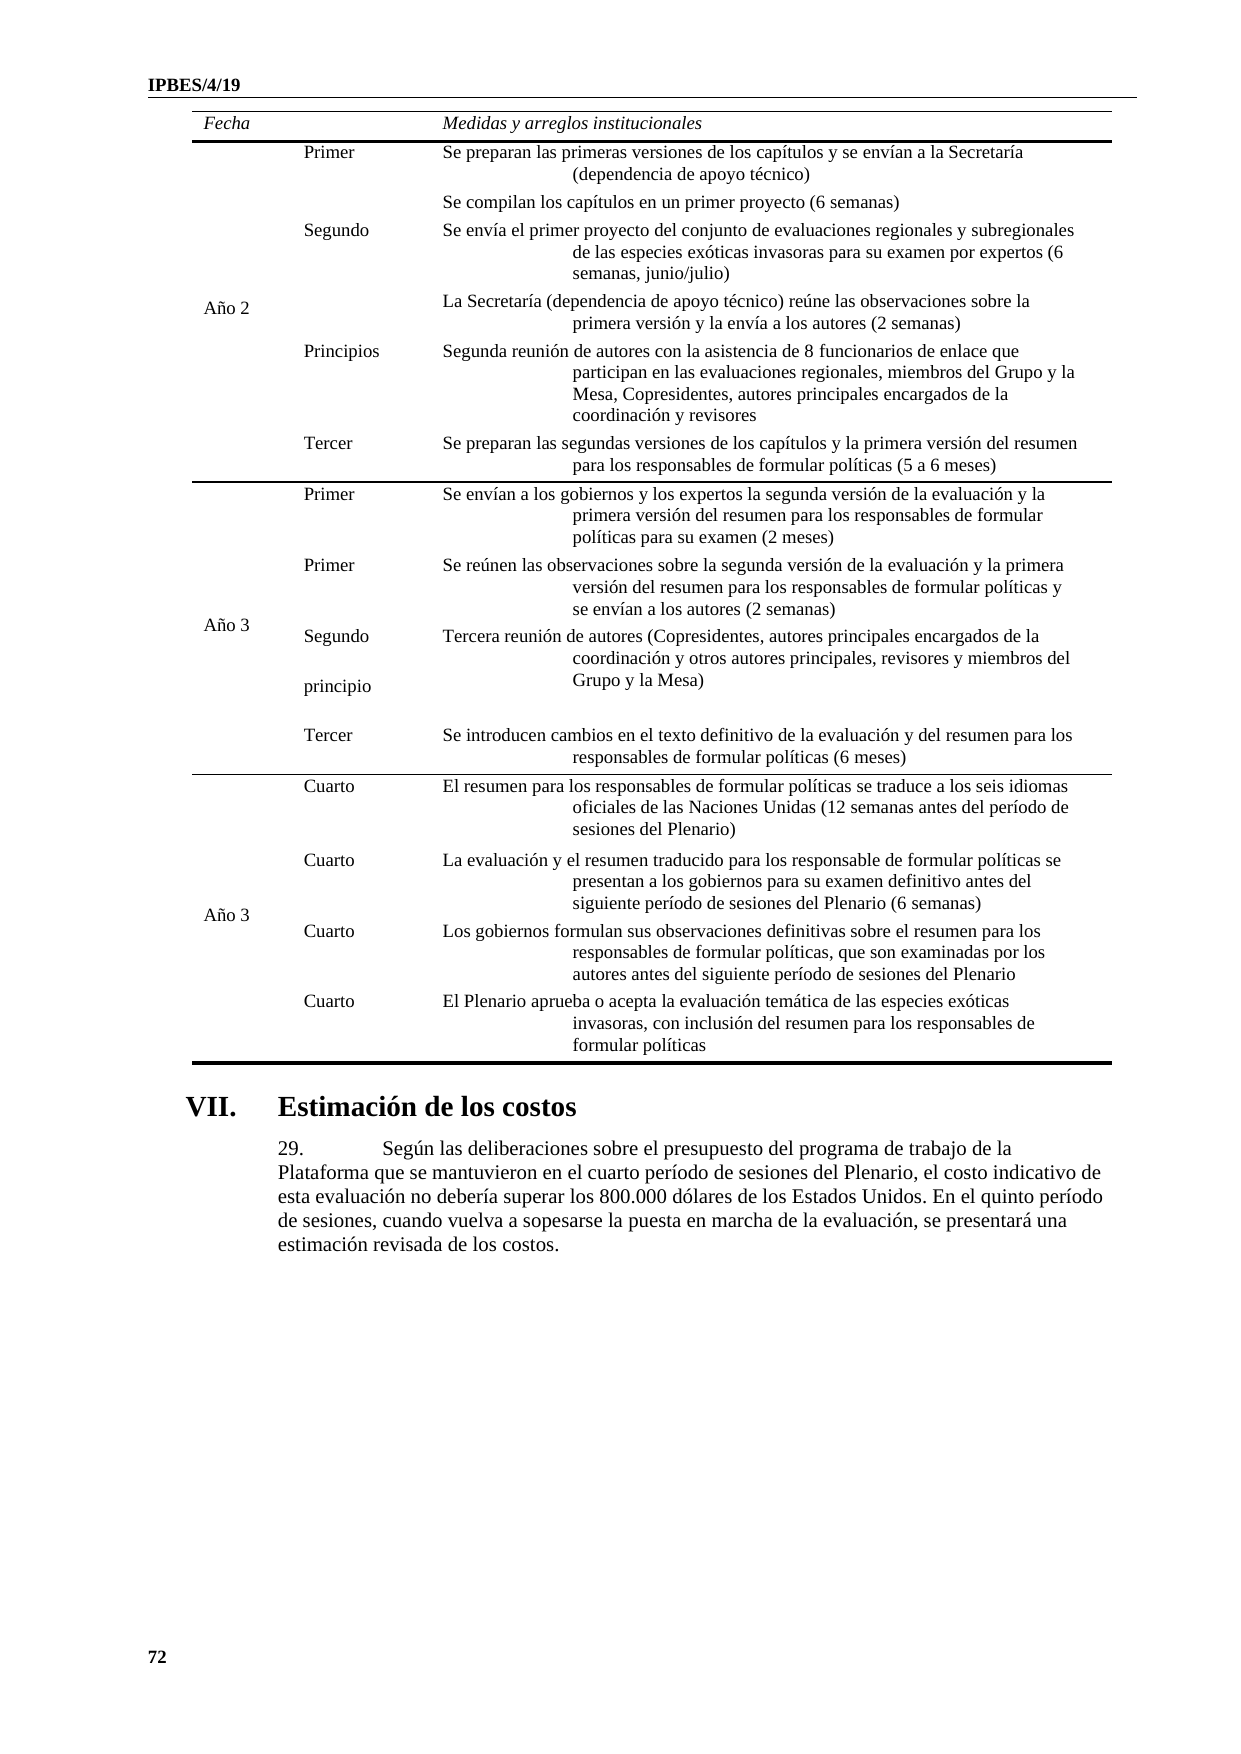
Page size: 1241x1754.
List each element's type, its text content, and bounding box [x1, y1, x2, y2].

table_cell Se preparan las segundas versiones de los capítulos y la primera versión del resumen para los responsables de formular políticas (5 a 6 meses) [431, 432, 1112, 481]
table_cell La evaluación y el resumen traducido para los responsable de formular políticas se presentan a los gobiernos para su examen definitivo antes del siguiente período de sesiones del Plenario (6 semanas) [431, 845, 1112, 919]
table_cell Primer trimestre [292, 483, 431, 553]
table_cell Se preparan las primeras versiones de los capítulos y se envían a la Secretaría (dependencia de apoyo técnico) [431, 143, 1112, 190]
table_cell El resumen para los responsables de formular políticas se traduce a los seis idiomas oficiales de las Naciones Unidas (12 semanas antes del período de sesiones del Plenario) [431, 775, 1112, 845]
table_cell Tercer trimestre [292, 724, 431, 773]
table_cell Cuarto trimestre [292, 775, 431, 845]
table_cell Año 3 [192, 775, 292, 1061]
table_cell El Plenario aprueba o acepta la evaluación temática de las especies exóticas invasoras, con inclusión del resumen para los responsables de formular políticas [431, 990, 1112, 1061]
table_cell Se introducen cambios en el texto definitivo de la evaluación y del resumen para los responsables de formular políticas (6 meses) [431, 724, 1112, 773]
table_cell Se envían a los gobiernos y los expertos la segunda versión de la evaluación y la primera versión del resumen para los responsables de formular políticas para su examen (2 meses) [431, 483, 1112, 553]
table_cell Segunda reunión de autores con la asistencia de 8 funcionarios de enlace que participan en las evaluaciones regionales, miembros del Grupo y la Mesa, Copresidentes, autores principales encargados de la coordinación y revisores [431, 340, 1112, 432]
table_cell Segundo trimestre/ principio del tercero [292, 625, 431, 724]
table_cell Primer trimestre [292, 143, 431, 219]
table_cell Tercera reunión de autores (Copresidentes, autores principales encargados de la coordinación y otros autores principales, revisores y miembros del Grupo y la Mesa) [431, 625, 1112, 724]
table_header Medidas y arreglos institucionales [431, 112, 1112, 140]
table_cell Cuarto trimestre [292, 845, 431, 919]
table_cell Cuarto trimestre [292, 990, 431, 1061]
table_cell Tercer trimestre [292, 432, 431, 481]
table_cell Año 2 [192, 143, 292, 481]
table_cell Año 3 [192, 483, 292, 773]
table_cell Se compilan los capítulos en un primer proyecto (6 semanas) [431, 190, 1112, 219]
table_cell La Secretaría (dependencia de apoyo técnico) reúne las observaciones sobre la primera versión y la envía a los autores (2 semanas) [431, 290, 1112, 339]
table_cell Se reúnen las observaciones sobre la segunda versión de la evaluación y la primera versión del resumen para los responsables de formular políticas y se envían a los autores (2 semanas) [431, 553, 1112, 625]
table_cell Los gobiernos formulan sus observaciones definitivas sobre el resumen para los responsables de formular políticas, que son examinadas por los autores antes del siguiente período de sesiones del Plenario [431, 920, 1112, 990]
table_cell Cuarto trimestre [292, 920, 431, 990]
list Según las deliberaciones sobre el presupuesto del programa de trabajo de la Plataforma que se mantuvieron en el cuarto período de sesiones del Plenario, el costo indicativo de esta evaluación no debería superar los 800.000 dólares de los Estados Unidos. En el quinto período de sesiones, cuando vuelva a sopesarse la puesta en marcha de la evaluación, se presentará una estimación revisada de los costos. [278, 1136, 1107, 1256]
table_header Fecha [192, 112, 431, 140]
table_cell Principios del tercer trimestre [292, 340, 431, 432]
table_cell Primer trimestre [292, 553, 431, 625]
table_cell Se envía el primer proyecto del conjunto de evaluaciones regionales y subregionales de las especies exóticas invasoras para su examen por expertos (6 semanas, junio/julio) [431, 219, 1112, 290]
table_cell Segundo trimestre [292, 219, 431, 339]
text VII. Estimación de los costos [148, 1089, 1107, 1123]
